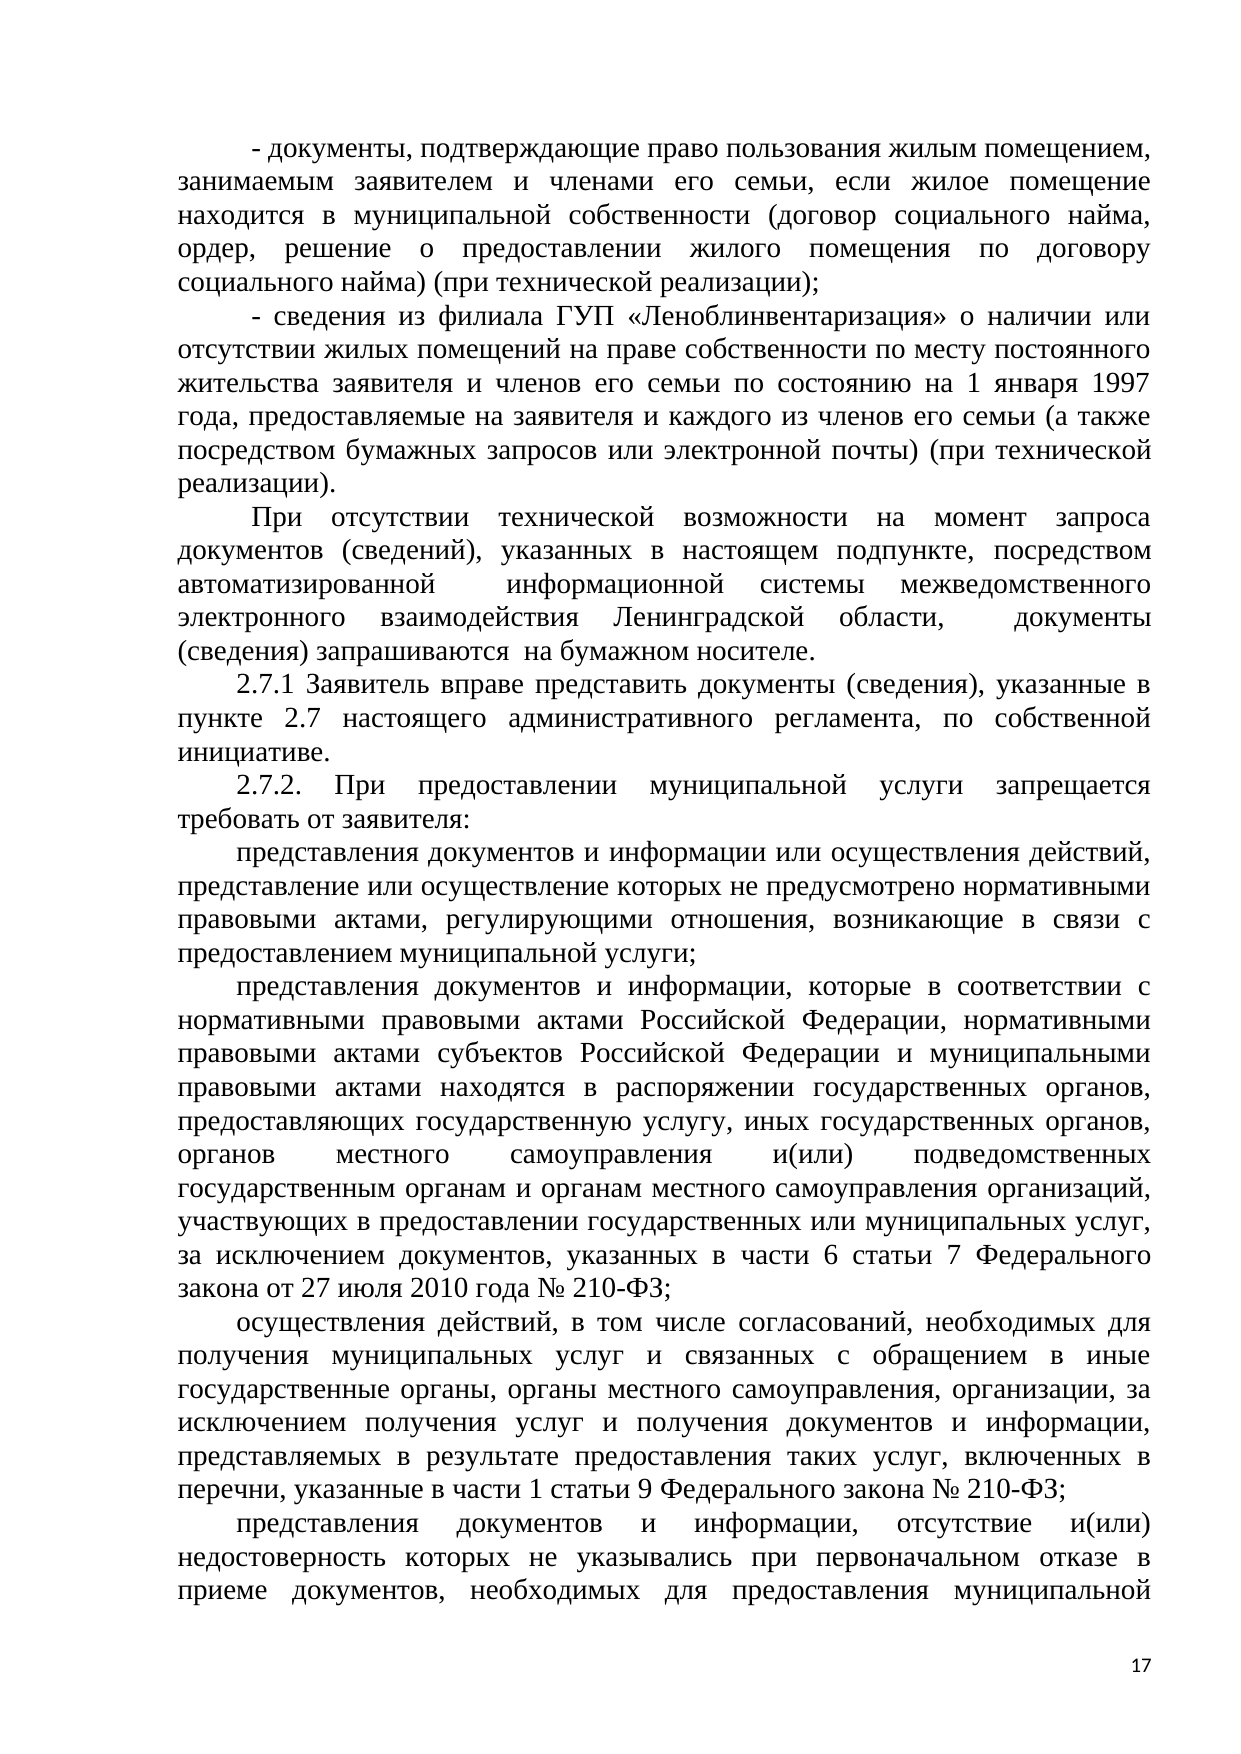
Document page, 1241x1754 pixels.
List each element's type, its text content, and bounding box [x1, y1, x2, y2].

text - сведения из филиала ГУП «Леноблинвентаризация» о наличии или отсутствии жилых помещений на праве собственности по месту постоянного жительства заявителя и членов его семьи по состоянию на 1 января 1997 года, предоставляемые на заявителя и каждого из членов его семьи (а также посредством бумажных запросов или электронной почты) (при технической реализации). [177, 298, 1152, 499]
text осуществления действий, в том числе согласований, необходимых для получения муниципальных услуг и связанных с обращением в иные государственные органы, органы местного самоуправления, организации, за исключением получения услуг и получения документов и информации, представляемых в результате предоставления таких услуг, включенных в перечни, указанные в части 1 статьи 9 Федерального закона № 210-ФЗ; [177, 1304, 1152, 1505]
text представления документов и информации, которые в соответствии с нормативными правовыми актами Российской Федерации, нормативными правовыми актами субъектов Российской Федерации и муниципальными правовыми актами находятся в распоряжении государственных органов, предоставляющих государственную услугу, иных государственных органов, органов местного самоуправления и(или) подведомственных государственным органам и органам местного самоуправления организаций, участвующих в предоставлении государственных или муниципальных услуг, за исключением документов, указанных в части 6 статьи 7 Федерального закона от 27 июля 2010 года № 210-ФЗ; [177, 968, 1152, 1304]
text 2.7.1 Заявитель вправе представить документы (сведения), указанные в пункте 2.7 настоящего административного регламента, по собственной инициативе. [177, 667, 1152, 767]
text представления документов и информации или осуществления действий, представление или осуществление которых не предусмотрено нормативными правовыми актами, регулирующими отношения, возникающие в связи с предоставлением муниципальной услуги; [177, 834, 1152, 968]
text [177, 1505, 1152, 1606]
text - документы, подтверждающие право пользования жилым помещением, занимаемым заявителем и членами его семьи, если жилое помещение находится в муниципальной собственности (договор социального найма, ордер, решение о предоставлении жилого помещения по договору социального найма) (при технической реализации); [177, 130, 1152, 298]
text 2.7.2. При предоставлении муниципальной услуги запрещается требовать от заявителя: [177, 767, 1152, 834]
text При отсутствии технической возможности на момент запроса документов (сведений), указанных в настоящем подпункте, посредством автоматизированной информационной системы межведомственного электронного взаимодействия Ленинградской области, документы (сведения) запрашиваются на бумажном носителе. [177, 499, 1152, 667]
